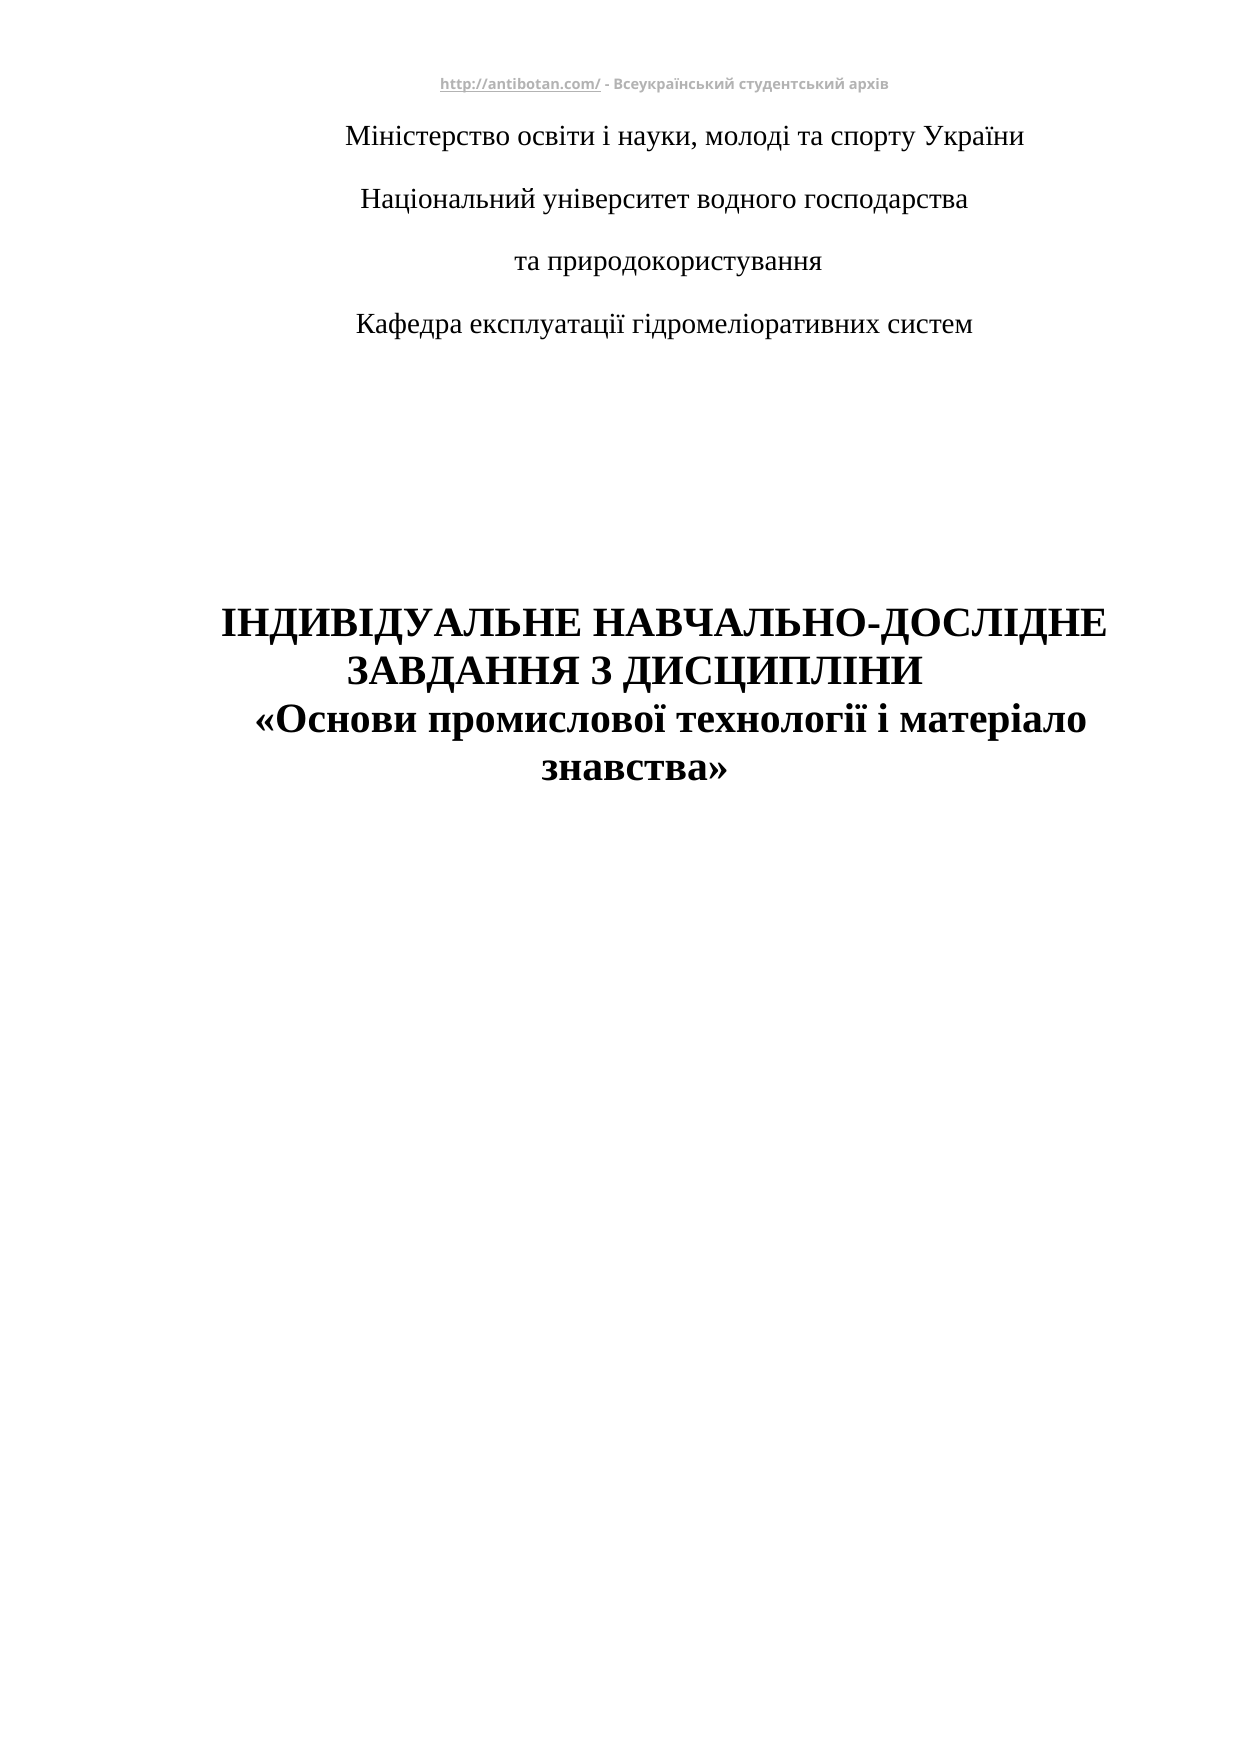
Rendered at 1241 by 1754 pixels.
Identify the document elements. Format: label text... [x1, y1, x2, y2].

text Кафедра експлуатації гідромеліоративних систем [177, 306, 1152, 340]
text та природокористування [177, 243, 1152, 277]
text Національний університет водного господарства [177, 181, 1152, 214]
text ІНДИВІДУАЛЬНЕ НАВЧАЛЬНО-ДОСЛІДНЕ ЗАВДАННЯ З ДИСЦИПЛІНИ [118, 597, 1152, 693]
text Міністерство освіти і науки, молоді та спорту України [177, 118, 1152, 152]
text «Основи промислової технології і матеріало знавства» [118, 693, 1152, 789]
